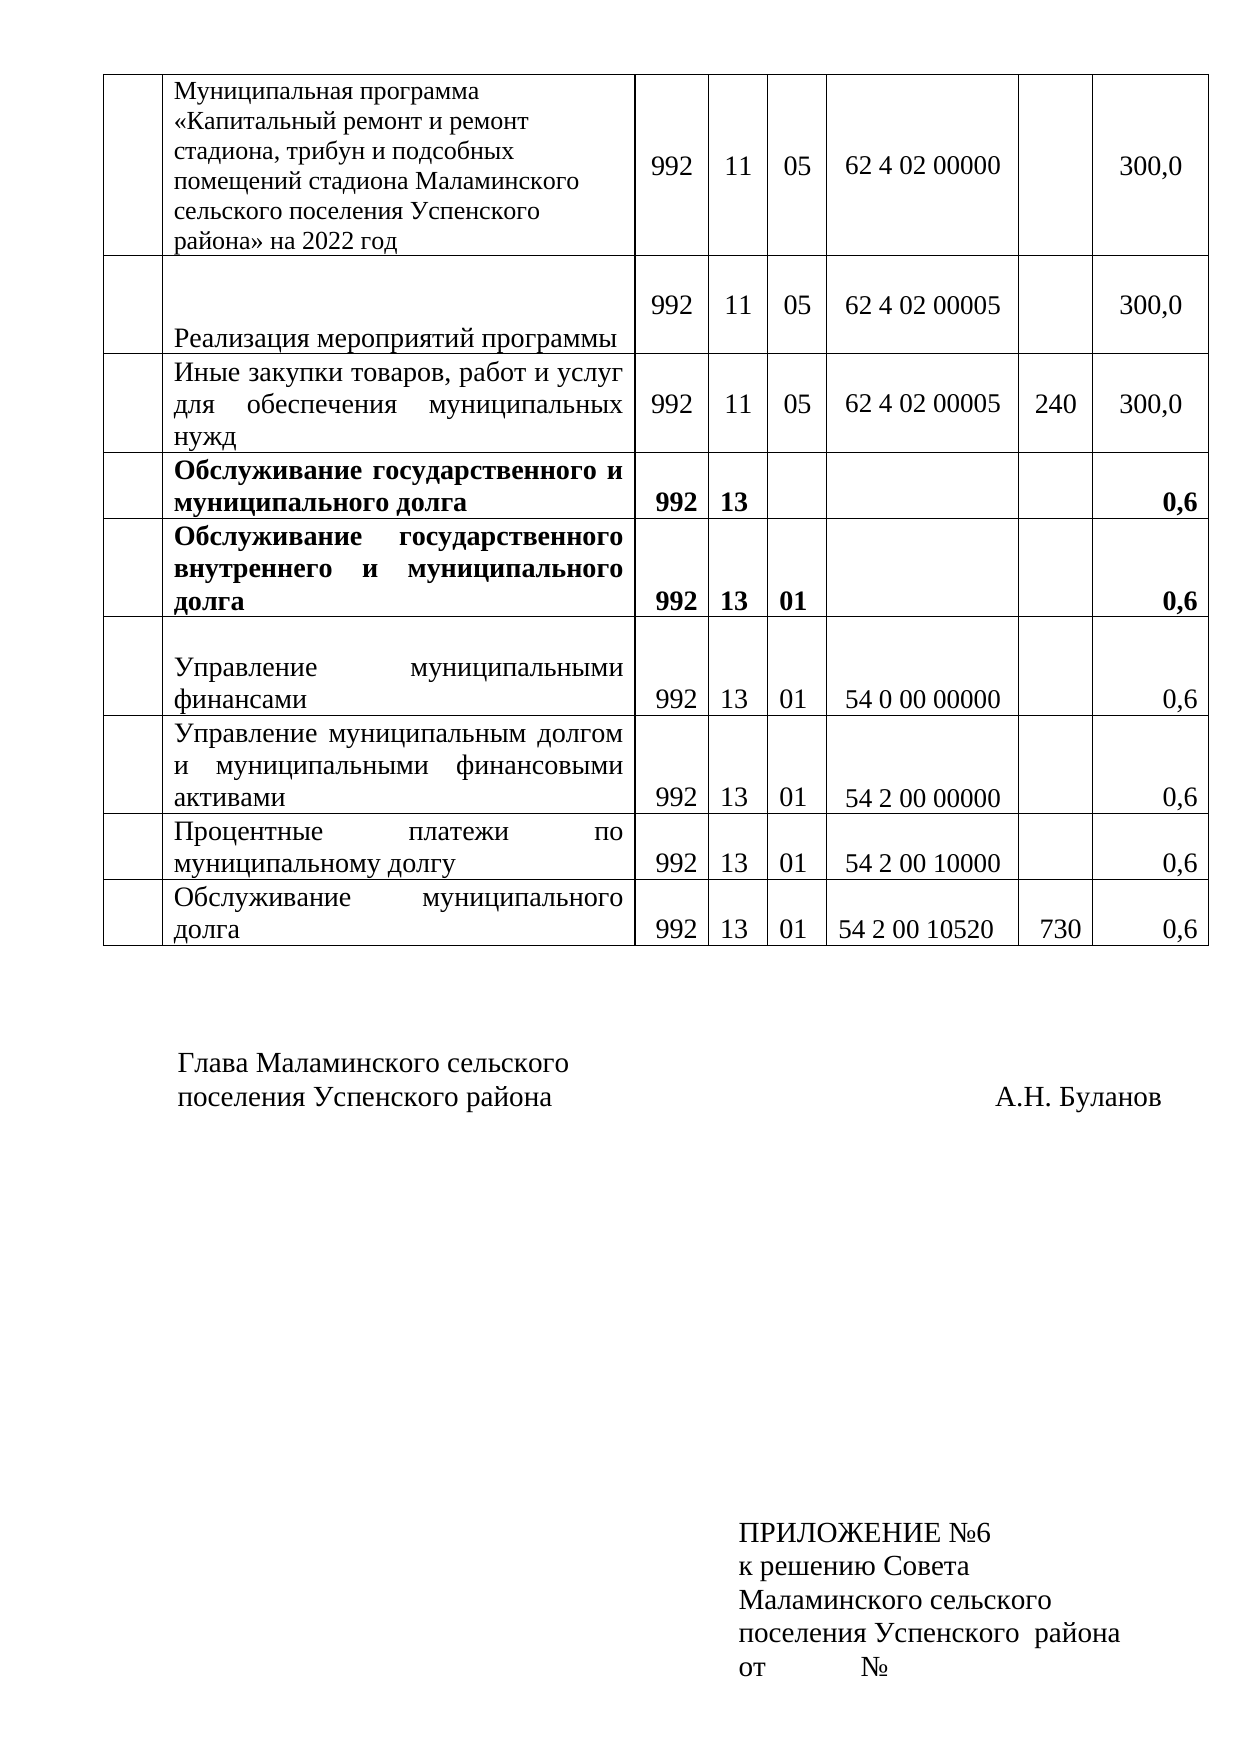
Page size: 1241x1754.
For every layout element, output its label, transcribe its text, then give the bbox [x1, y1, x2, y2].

table_cell Обслуживание государственного и муниципального долга [163, 453, 634, 518]
table_cell 240 [1019, 354, 1092, 452]
table_cell 992 [636, 453, 708, 518]
table_cell Реализация мероприятий программы [163, 256, 634, 353]
table_cell 05 [768, 256, 826, 353]
table_cell 54 2 00 00000 [827, 716, 1018, 813]
text ПРИЛОЖЕНИЕ №6 [738, 1515, 1167, 1548]
table_cell 992 [636, 814, 708, 879]
table_cell 992 [636, 256, 708, 353]
table_cell [1019, 256, 1092, 353]
table_cell [104, 256, 162, 353]
table_cell 13 [709, 716, 767, 813]
table_cell 62 4 02 00005 [827, 256, 1018, 353]
table_cell 05 [768, 75, 826, 255]
table_cell 992 [636, 354, 708, 452]
table_cell Обслуживание муниципального долга [163, 880, 634, 944]
table_cell [827, 519, 1018, 616]
table_cell [104, 453, 162, 518]
table_cell 992 [636, 716, 708, 813]
table_cell 13 [709, 814, 767, 879]
table_cell [104, 880, 162, 944]
table_cell 01 [768, 519, 826, 616]
table_cell Управление муниципальными финансами [163, 617, 634, 714]
table_cell 54 2 00 10000 [827, 814, 1018, 879]
table_cell [1019, 519, 1092, 616]
table_cell 300,0 [1093, 354, 1208, 452]
table_cell [104, 519, 162, 616]
table_cell Обслуживание государственного внутреннего и муниципального долга [163, 519, 634, 616]
table_cell 05 [768, 354, 826, 452]
table_cell 300,0 [1093, 256, 1208, 353]
text Глава Маламинского сельского [177, 1045, 1167, 1079]
table_cell 11 [709, 75, 767, 255]
table_cell 01 [768, 880, 826, 944]
text от № [738, 1649, 1167, 1682]
table_cell 11 [709, 354, 767, 452]
table_cell [104, 75, 162, 255]
table_cell 992 [636, 880, 708, 944]
table_cell [1019, 716, 1092, 813]
table_cell 0,6 [1093, 617, 1208, 714]
table_cell Муниципальная программа «Капитальный ремонт и ремонт стадиона, трибун и подсобных помещений стадиона Маламинского сельского поселения Успенского района» на 2022 год [163, 75, 634, 255]
text поселения Успенского района А.Н. Буланов [177, 1079, 1167, 1112]
table_cell 300,0 [1093, 75, 1208, 255]
text поселения Успенского района [738, 1615, 1167, 1649]
table_cell 0,6 [1093, 716, 1208, 813]
table_cell 01 [768, 814, 826, 879]
table_cell 0,6 [1093, 519, 1208, 616]
table_cell 54 0 00 00000 [827, 617, 1018, 714]
table_cell [1019, 617, 1092, 714]
table_cell 13 [709, 519, 767, 616]
table_cell 992 [636, 617, 708, 714]
table_cell 62 4 02 00005 [827, 354, 1018, 452]
table_cell [104, 716, 162, 813]
table_cell 11 [709, 256, 767, 353]
table_cell Управление муниципальным долгом и муниципальными финансовыми активами [163, 716, 634, 813]
table_cell 01 [768, 617, 826, 714]
table_cell [827, 453, 1018, 518]
table_cell 992 [636, 75, 708, 255]
table_cell [104, 617, 162, 714]
table_cell 0,6 [1093, 453, 1208, 518]
table_cell 0,6 [1093, 814, 1208, 879]
table_cell Иные закупки товаров, работ и услуг для обеспечения муниципальных нужд [163, 354, 634, 452]
table_cell [104, 814, 162, 879]
table_cell 13 [709, 453, 767, 518]
table_cell Процентные платежи по муниципальному долгу [163, 814, 634, 879]
table_cell [1019, 453, 1092, 518]
table_cell 13 [709, 880, 767, 944]
table_cell 0,6 [1093, 880, 1208, 944]
table_cell 62 4 02 00000 [827, 75, 1018, 255]
table_cell [1019, 814, 1092, 879]
table_cell 730 [1019, 880, 1092, 944]
table_cell [768, 453, 826, 518]
table_cell 01 [768, 716, 826, 813]
table_cell 54 2 00 10520 [827, 880, 1018, 944]
table_cell 992 [636, 519, 708, 616]
table_cell 13 [709, 617, 767, 714]
table_cell [104, 354, 162, 452]
text к решению Совета Маламинского сельского [738, 1548, 1167, 1615]
table_cell [1019, 75, 1092, 255]
